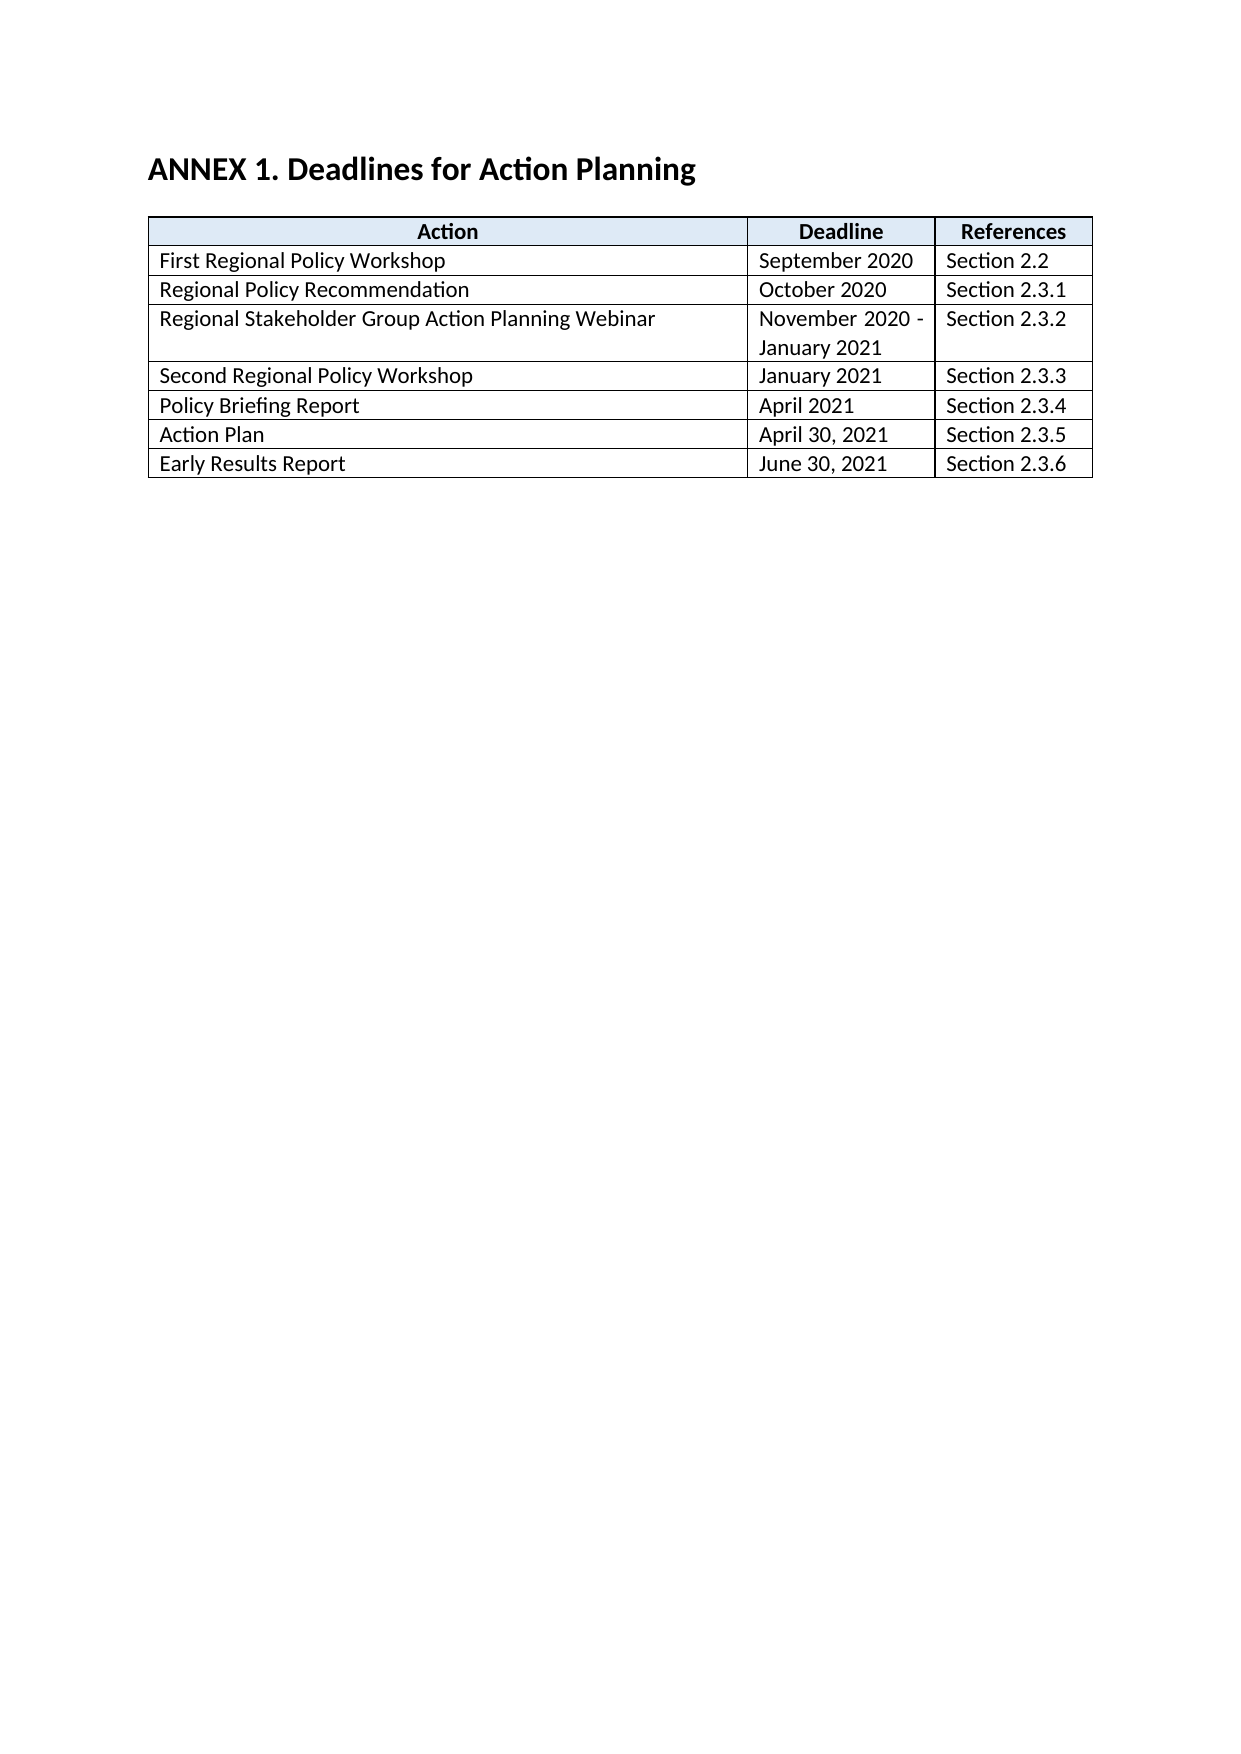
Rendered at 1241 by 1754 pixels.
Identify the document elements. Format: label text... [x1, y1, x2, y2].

table_cell Section 2.3.3 [936, 362, 1092, 390]
table_cell September 2020 [748, 246, 934, 274]
table_header Deadline [748, 218, 934, 245]
table_cell Section 2.3.5 [936, 420, 1092, 448]
table_cell January 2021 [748, 362, 934, 390]
table_cell June 30, 2021 [748, 449, 934, 477]
table_cell April 30, 2021 [748, 420, 934, 448]
subtitle ANNEX 1. Deadlines for Action Planning [148, 148, 1093, 188]
table_cell Policy Briefing Report [149, 391, 747, 419]
table_cell Regional Policy Recommendation [149, 276, 747, 303]
table_cell First Regional Policy Workshop [149, 246, 747, 274]
table_cell Section 2.3.4 [936, 391, 1092, 419]
table_cell Section 2.3.1 [936, 276, 1092, 303]
table_cell Action Plan [149, 420, 747, 448]
table_cell Second Regional Policy Workshop [149, 362, 747, 390]
table_cell November 2020 -January 2021 [748, 305, 934, 361]
table_cell Section 2.3.2 [936, 305, 1092, 361]
table_cell Section 2.2 [936, 246, 1092, 274]
table_cell Early Results Report [149, 449, 747, 477]
table_cell April 2021 [748, 391, 934, 419]
table_cell Section 2.3.6 [936, 449, 1092, 477]
table_cell October 2020 [748, 276, 934, 303]
table_header Action [149, 218, 747, 245]
table_header References [936, 218, 1092, 245]
table_cell Regional Stakeholder Group Action Planning Webinar [149, 305, 747, 361]
